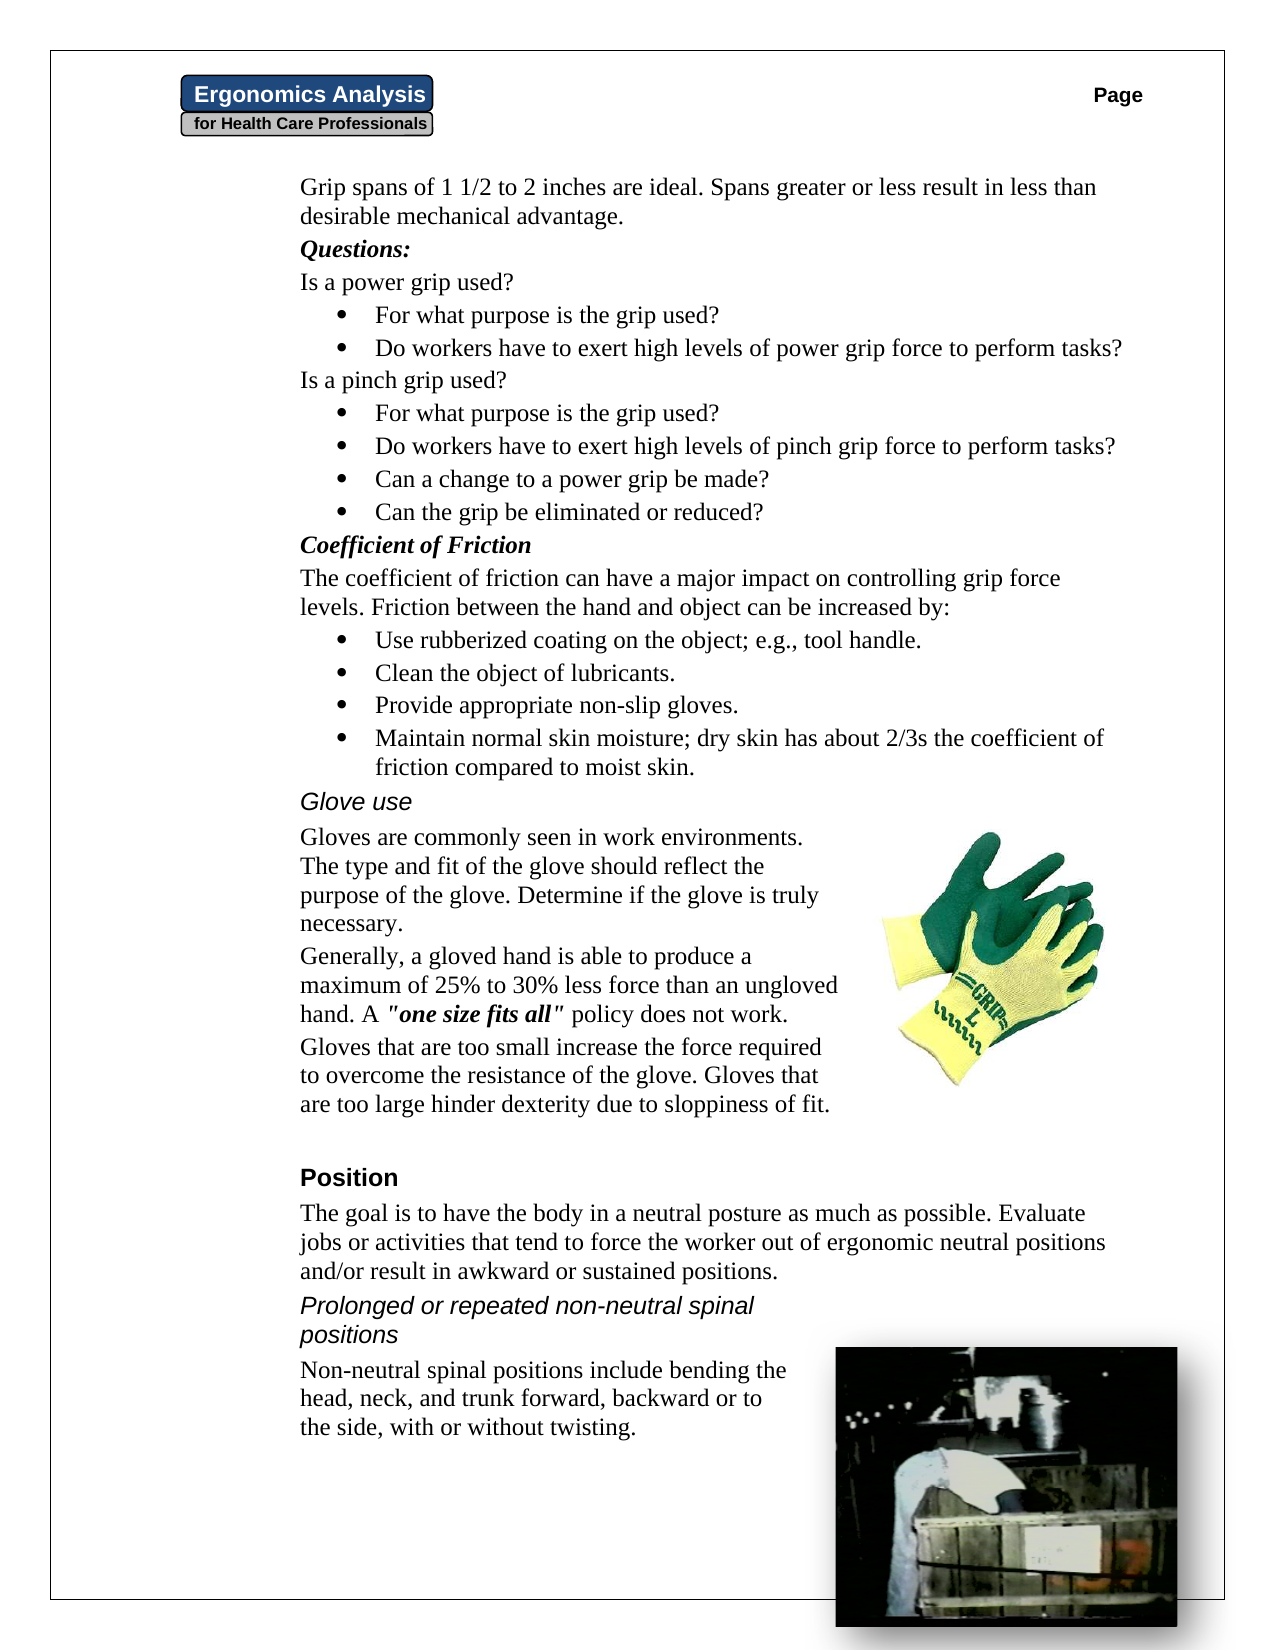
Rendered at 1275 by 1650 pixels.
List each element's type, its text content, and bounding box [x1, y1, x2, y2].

text The goal is to have the body in a neutral posture as much as possible. Evaluate jobs or activities that tend to force the worker out of ergonomic neutral positions and/or result in awkward or sustained positions. [300, 1198, 1125, 1285]
list For what purpose is the grip used? [337, 300, 1125, 328]
list Is a power grip used? [300, 267, 1125, 296]
list Maintain normal skin moisture; dry skin has about 2/3s the coefficient of friction compared to moist skin. [337, 723, 1125, 781]
text Gloves are commonly seen in work environments. The type and fit of the glove should reflect the purpose of the glove. Determine if the glove is truly necessary. [300, 822, 1125, 937]
picture [835, 1347, 1178, 1627]
text Grip spans of 1 1/2 to 2 inches are ideal. Spans greater or less result in less than desirable mechanical advantage. [300, 172, 1125, 230]
list Do workers have to exert high levels of pinch grip force to perform tasks? [337, 431, 1125, 460]
text Generally, a gloved hand is able to produce a maximum of 25% to 30% less force than an ungloved hand. A "one size fits all" policy does not work. [300, 941, 859, 1028]
list Provide appropriate non-slip gloves. [337, 691, 1125, 719]
list Can a change to a power grip be made? [337, 464, 1125, 493]
list For what purpose is the grip used? [337, 398, 1125, 427]
subtitle Coefficient of Friction [300, 530, 1125, 559]
list Do workers have to exert high levels of power grip force to perform tasks? [337, 333, 1125, 361]
list Use rubberized coating on the object; e.g., tool handle. [337, 625, 1125, 653]
list Is a pinch grip used? [300, 366, 1125, 394]
list Clean the object of lubricants. [337, 658, 1125, 686]
subtitle Position [300, 1163, 1125, 1192]
picture [859, 829, 1127, 1098]
text Non-neutral spinal positions include bending the head, neck, and trunk forward, backward or to the side, with or without twisting. [300, 1355, 829, 1441]
text The coefficient of friction can have a major impact on controlling grip force levels. Friction between the hand and object can be increased by: [300, 563, 1125, 621]
text Gloves that are too small increase the force required to overcome the resistance of the glove. Gloves that are too large hinder dexterity due to sloppiness of fit. [300, 1032, 1125, 1118]
subtitle Prolonged or repeated non-neutral spinal positions [300, 1291, 1125, 1348]
subtitle Glove use [300, 787, 1125, 816]
list Can the grip be eliminated or reduced? [337, 497, 1125, 526]
subtitle Questions: [300, 234, 1125, 263]
